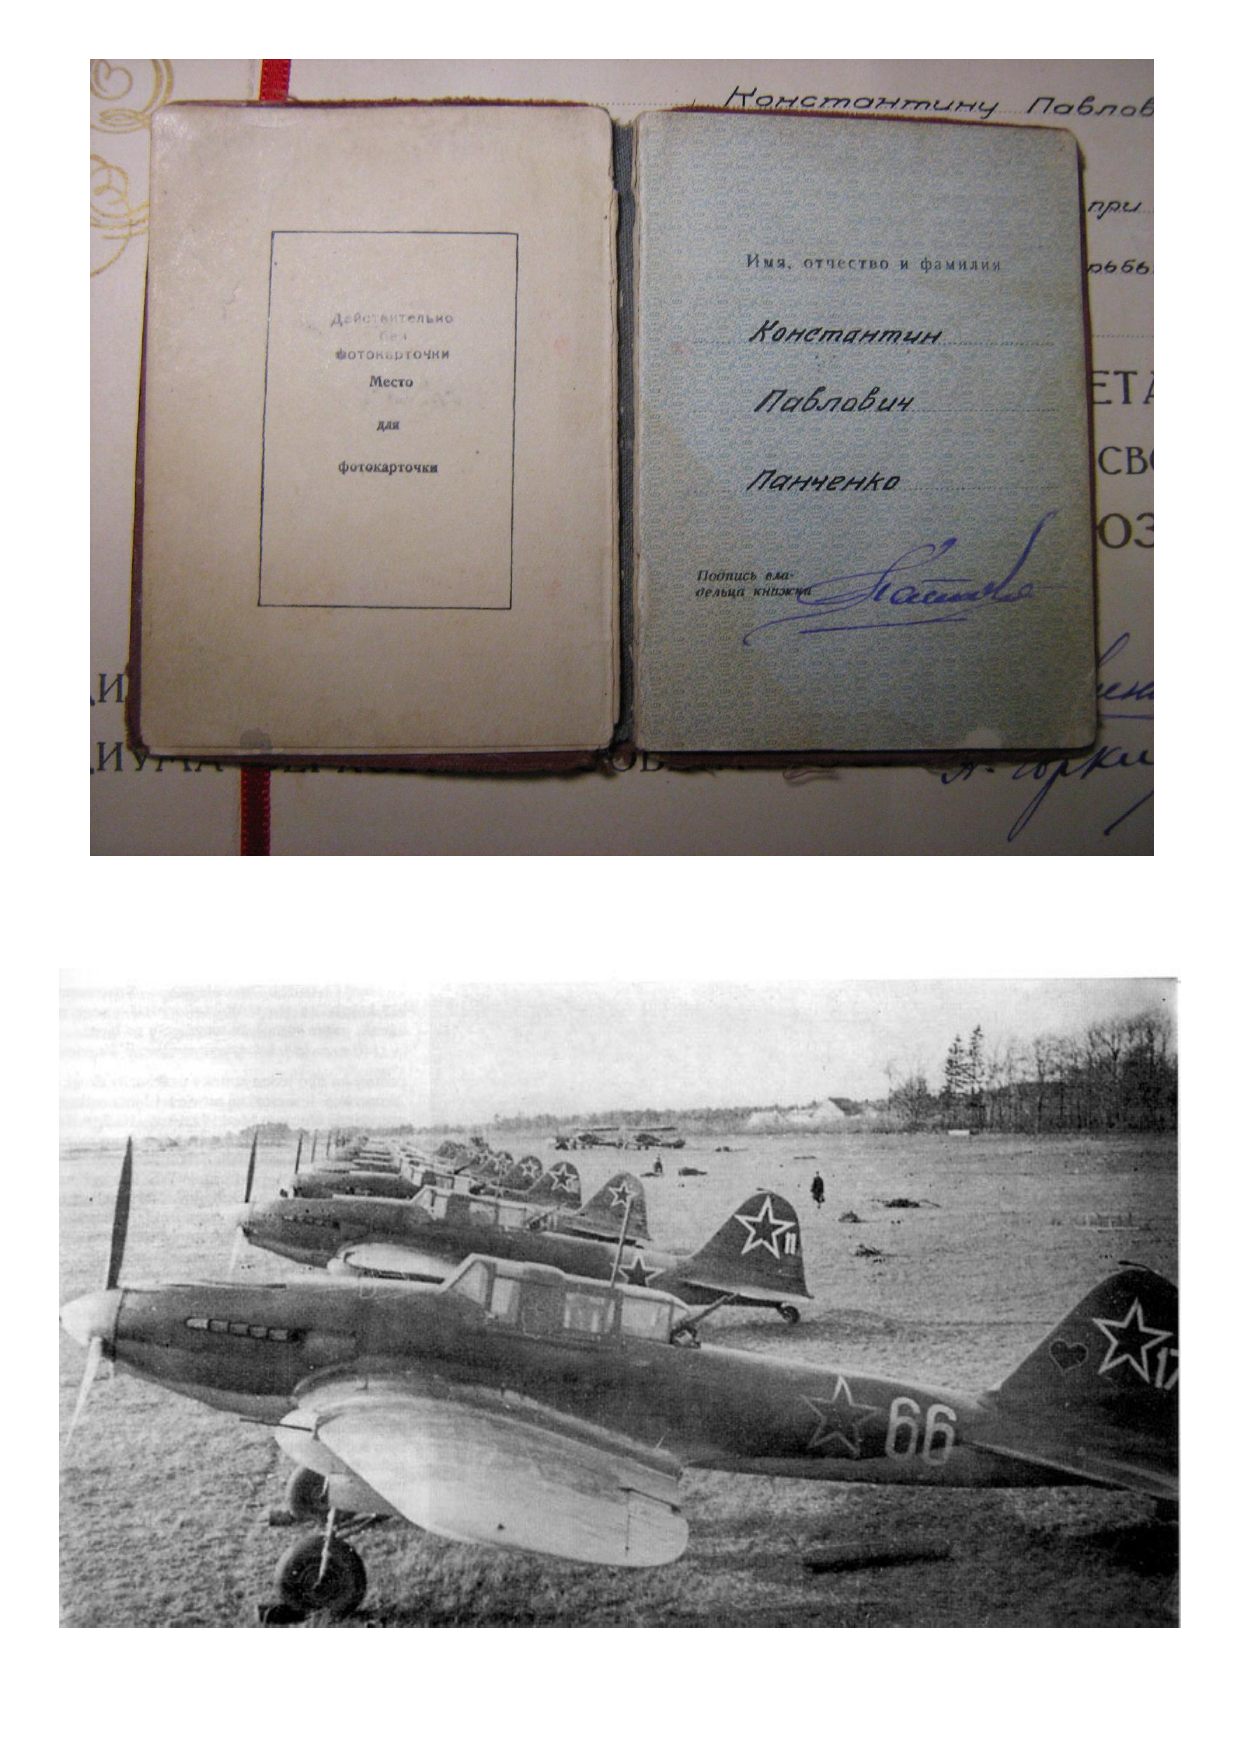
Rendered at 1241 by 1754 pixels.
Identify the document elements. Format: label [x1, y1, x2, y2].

picture [90, 59, 1154, 856]
picture [59, 968, 1181, 1628]
